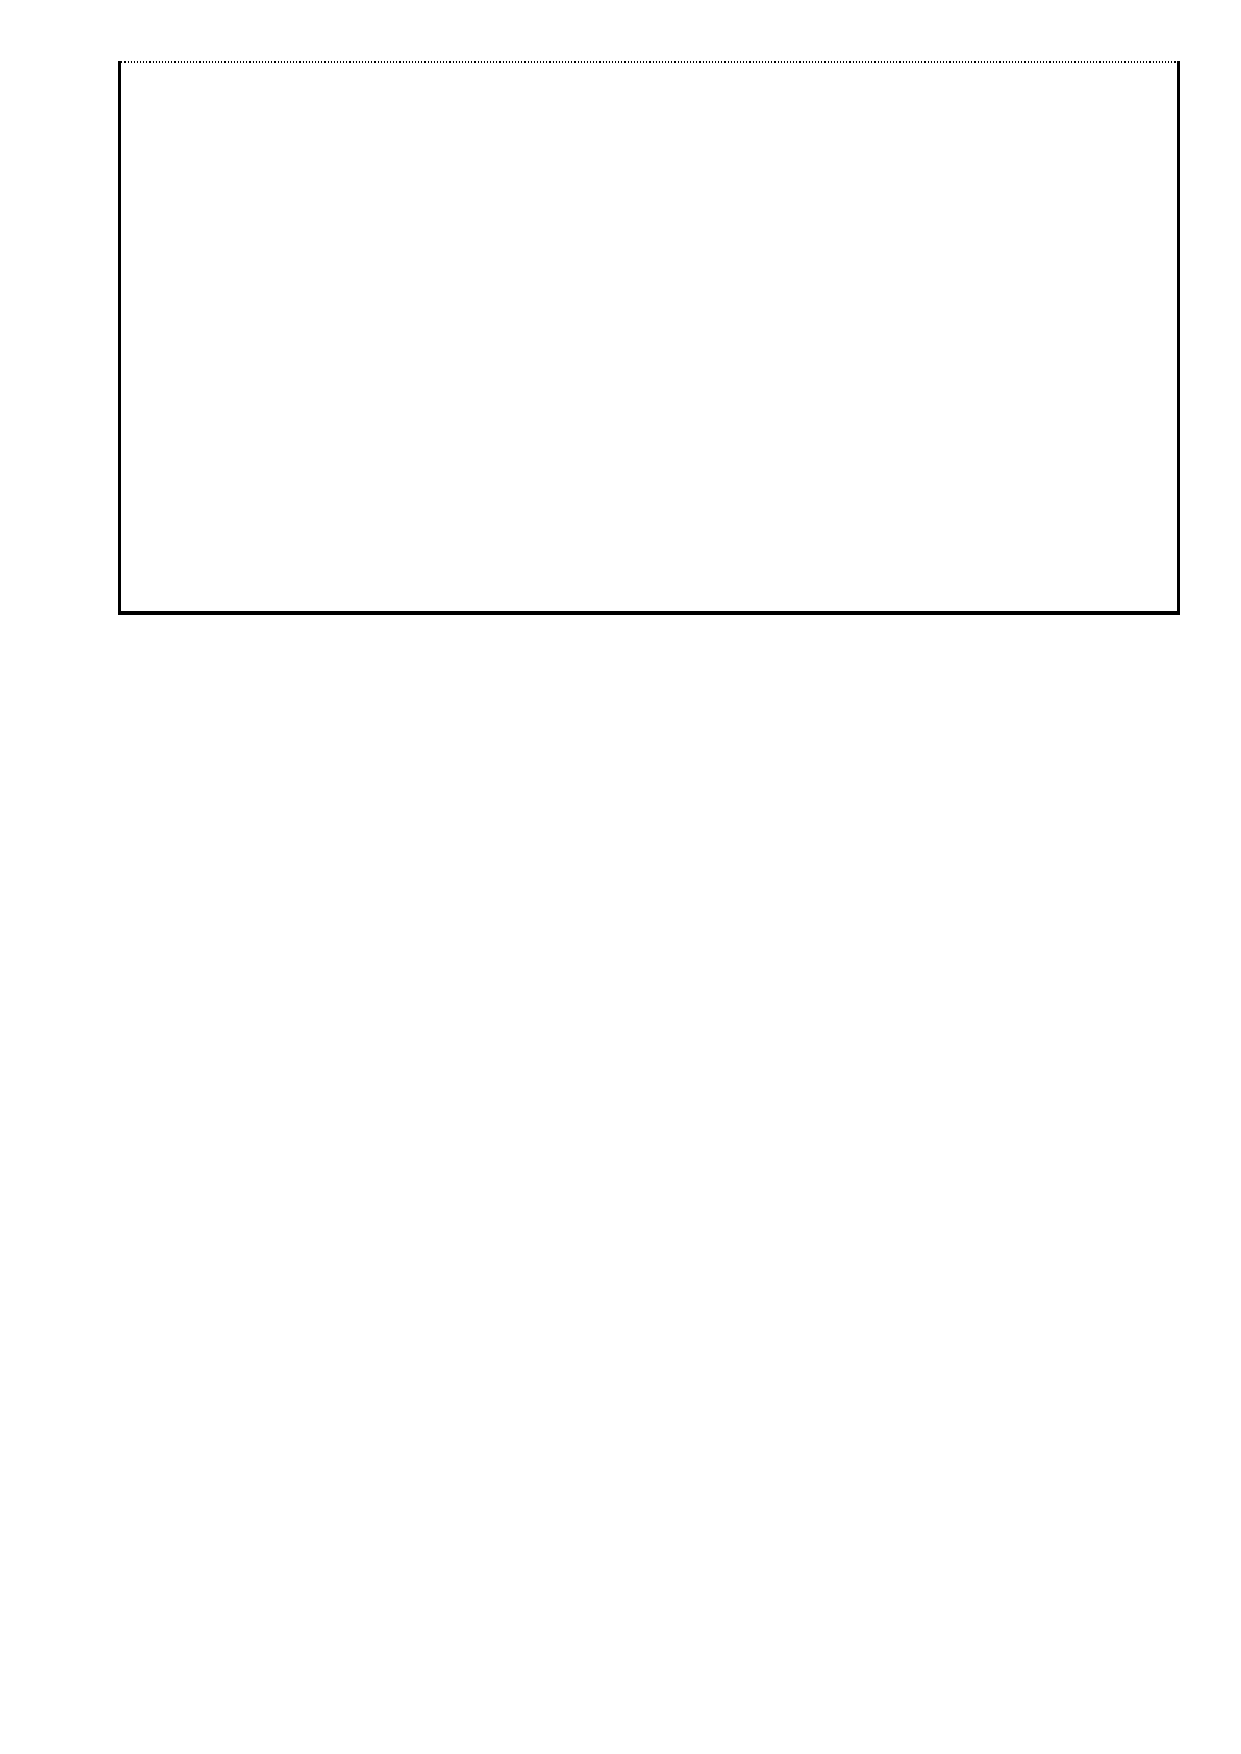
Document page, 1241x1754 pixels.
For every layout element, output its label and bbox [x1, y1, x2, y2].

table_cell [121, 61, 1177, 611]
